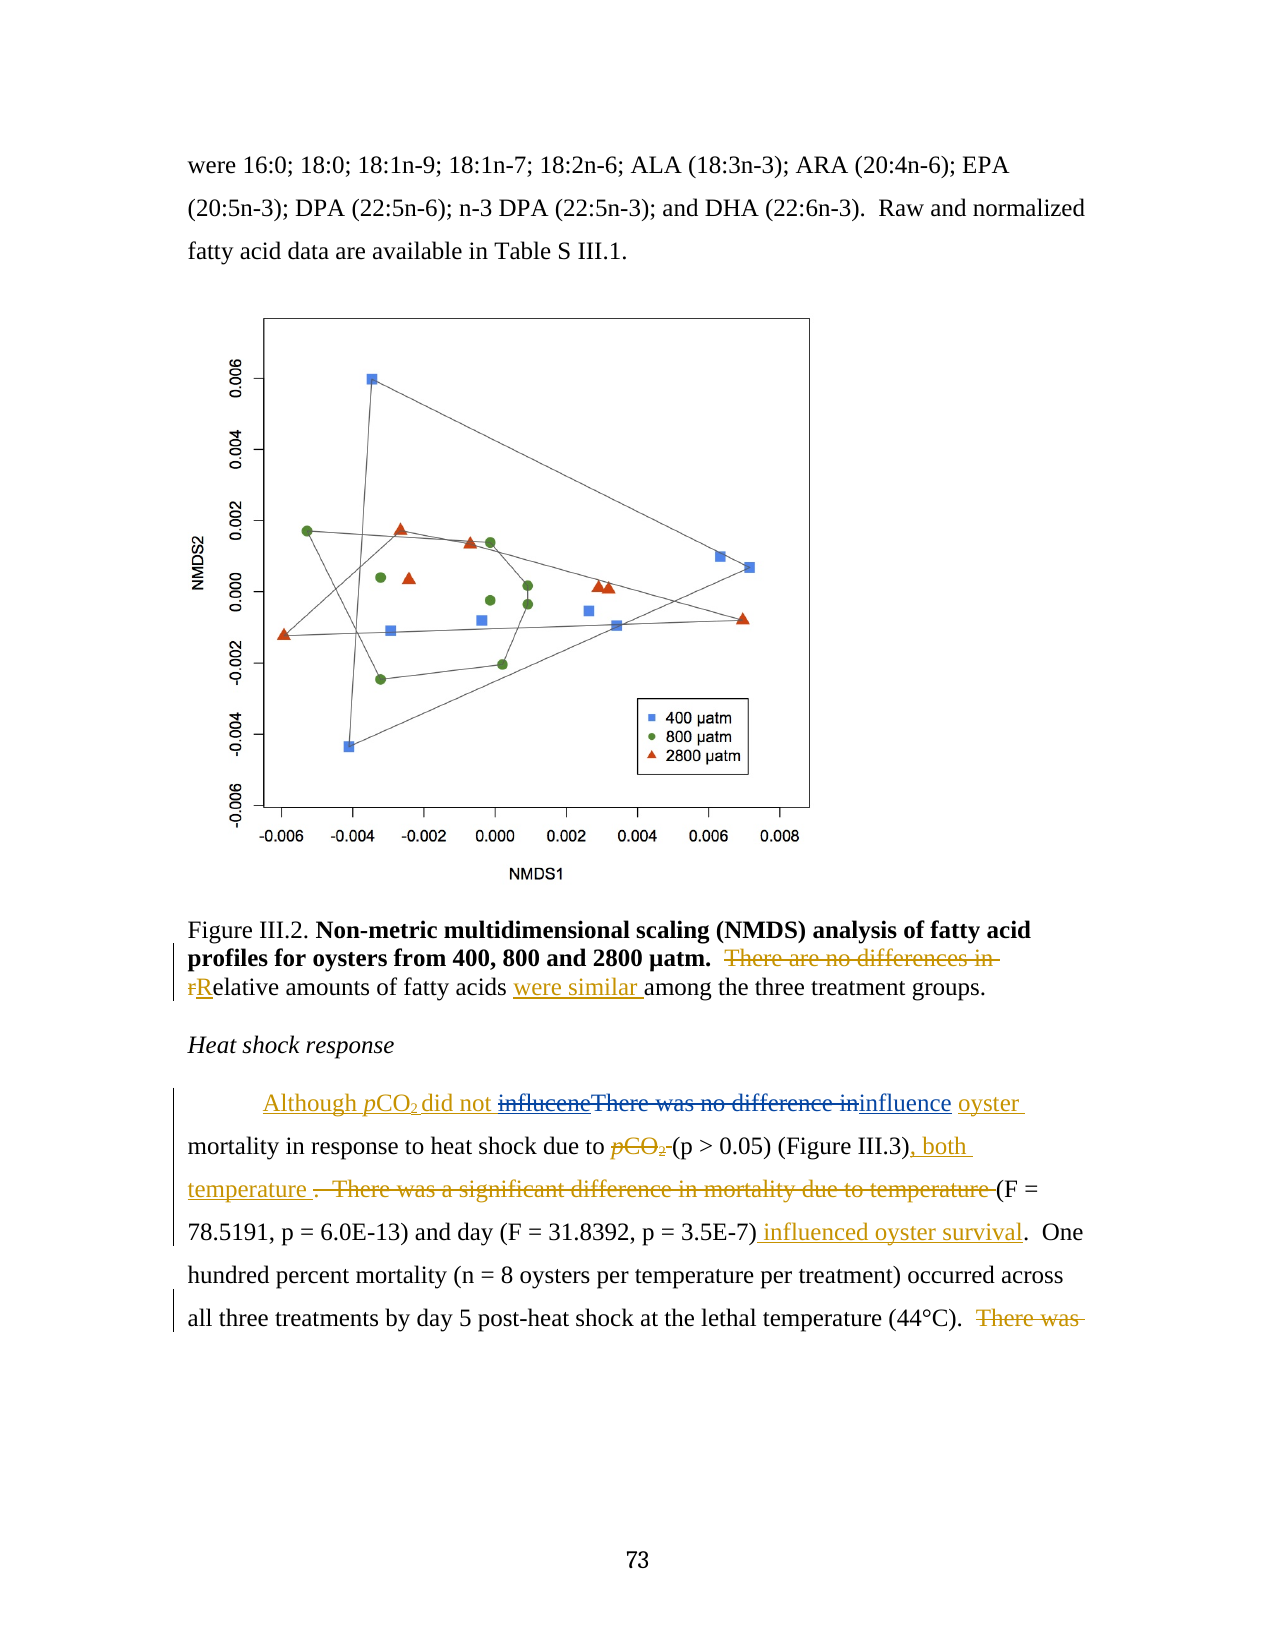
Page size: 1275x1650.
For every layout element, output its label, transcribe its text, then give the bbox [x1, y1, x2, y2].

picture [187, 308, 815, 886]
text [187, 150, 1087, 265]
text Figure III.2. Non-metric multidimensional scaling (NMDS) analysis of fatty acid profiles for oysters from 400, 800 and 2800 µatm. elative amounts of fatty acids among the three treatment groups. [187, 915, 1087, 1001]
subtitle Heat shock response [187, 1030, 1087, 1059]
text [187, 1088, 1087, 1332]
